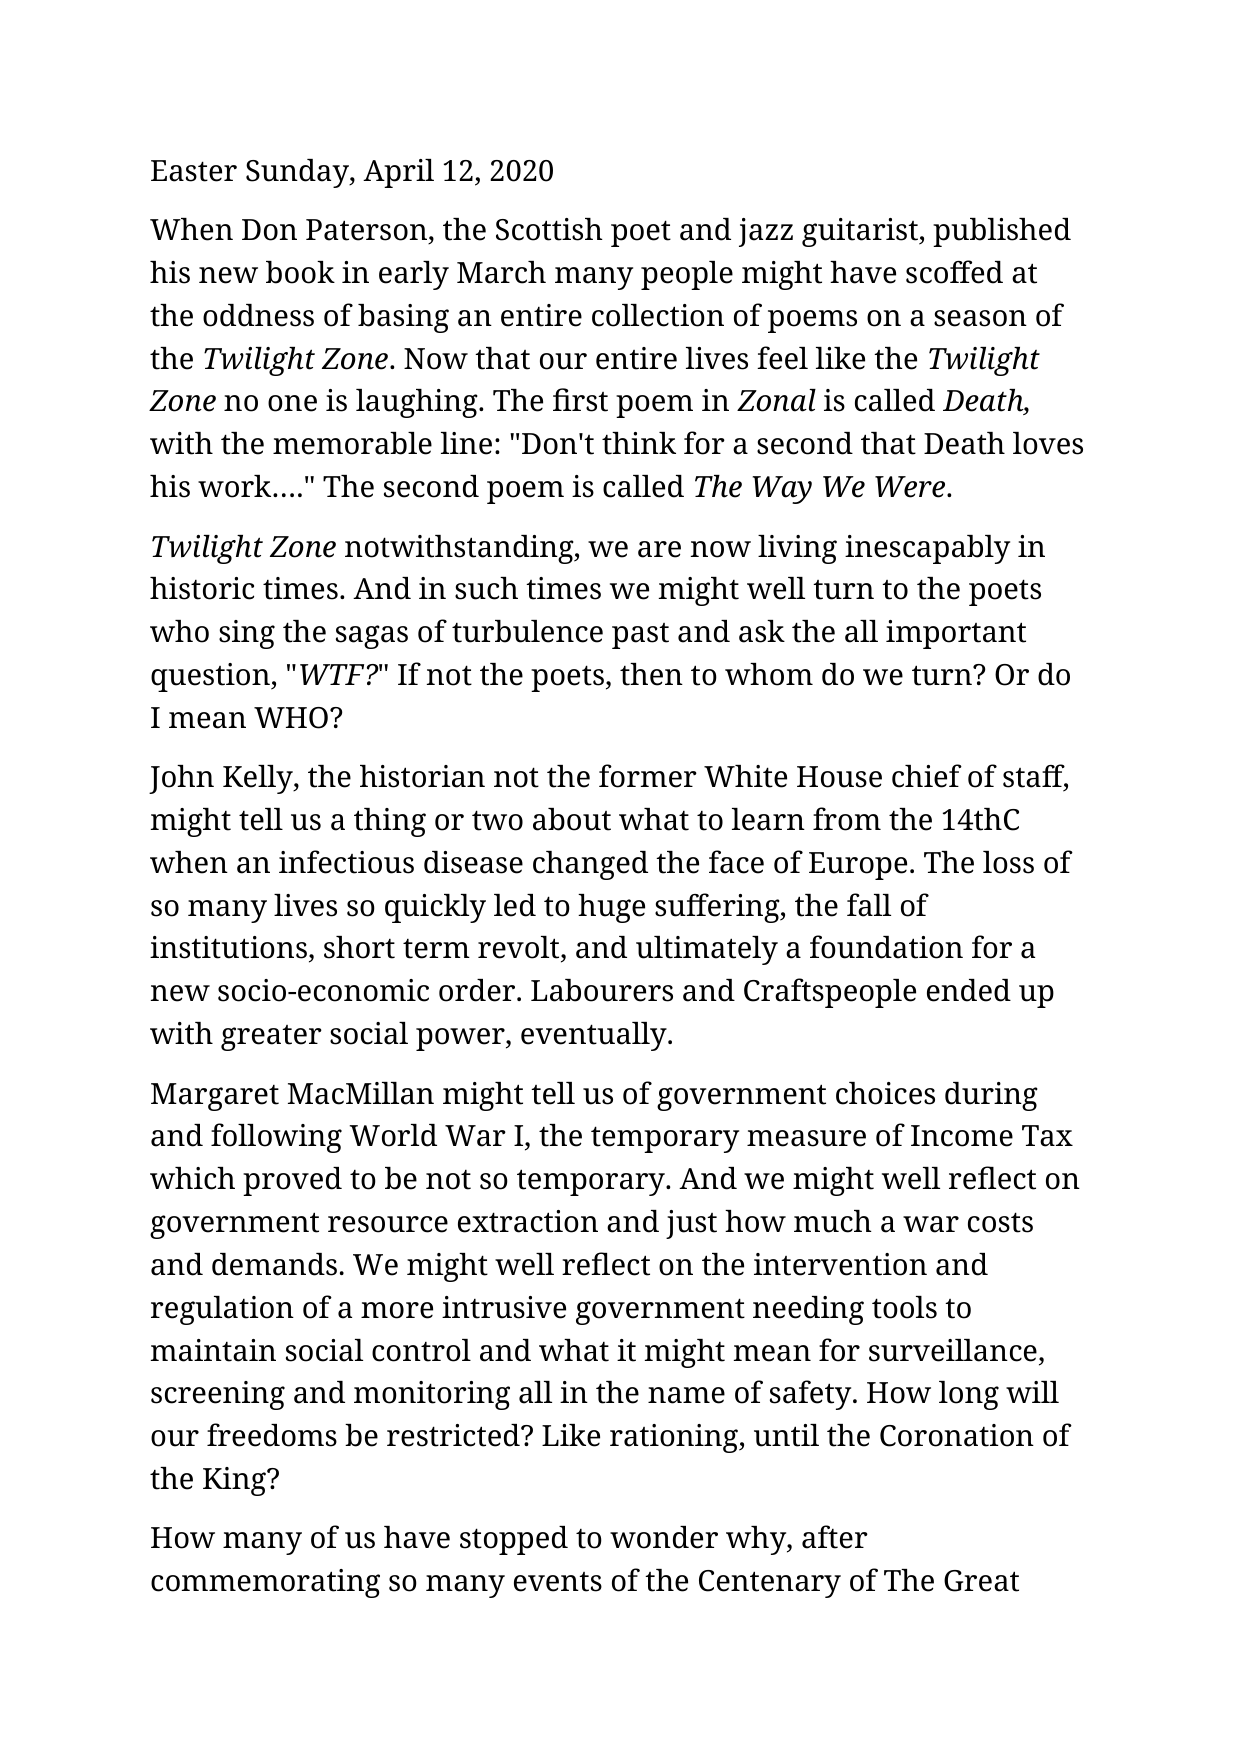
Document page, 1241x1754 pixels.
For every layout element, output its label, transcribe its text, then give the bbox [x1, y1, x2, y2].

text John Kelly, the historian not the former White House chief of staff, might tell us a thing or two about what to learn from the 14thC when an infectious disease changed the face of Europe. The loss of so many lives so quickly led to huge suffering, the fall of institutions, short term revolt, and ultimately a foundation for a new socio-economic order. Labourers and Craftspeople ended up with greater social power, eventually. [150, 757, 1090, 1053]
text Twilight Zone notwithstanding, we are now living inescapably in historic times. And in such times we might well turn to the poets who sing the sagas of turbulence past and ask the all important question, "WTF?" If not the poets, then to whom do we turn? Or do I mean WHO? [150, 526, 1090, 737]
text When Don Paterson, the Scottish poet and jazz guitarist, published his new book in early March many people might have scoffed at the oddness of basing an entire collection of poems on a season of the Twilight Zone. Now that our entire lives feel like the Twilight Zone no one is laughing. The first poem in Zonal is called Death, with the memorable line: "Don't think for a second that Death loves his work…." The second poem is called The Way We Were. [150, 209, 1090, 506]
text Margaret MacMillan might tell us of government choices during and following World War I, the temporary measure of Income Tax which proved to be not so temporary. And we might well reflect on government resource extraction and just how much a war costs and demands. We might well reflect on the intervention and regulation of a more intrusive government needing tools to maintain social control and what it might mean for surveillance, screening and monitoring all in the name of safety. How long will our freedoms be restricted? Like rationing, until the Coronation of the King? [150, 1073, 1090, 1498]
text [150, 1518, 1090, 1600]
text Easter Sunday, April 12, 2020 [150, 150, 1090, 190]
